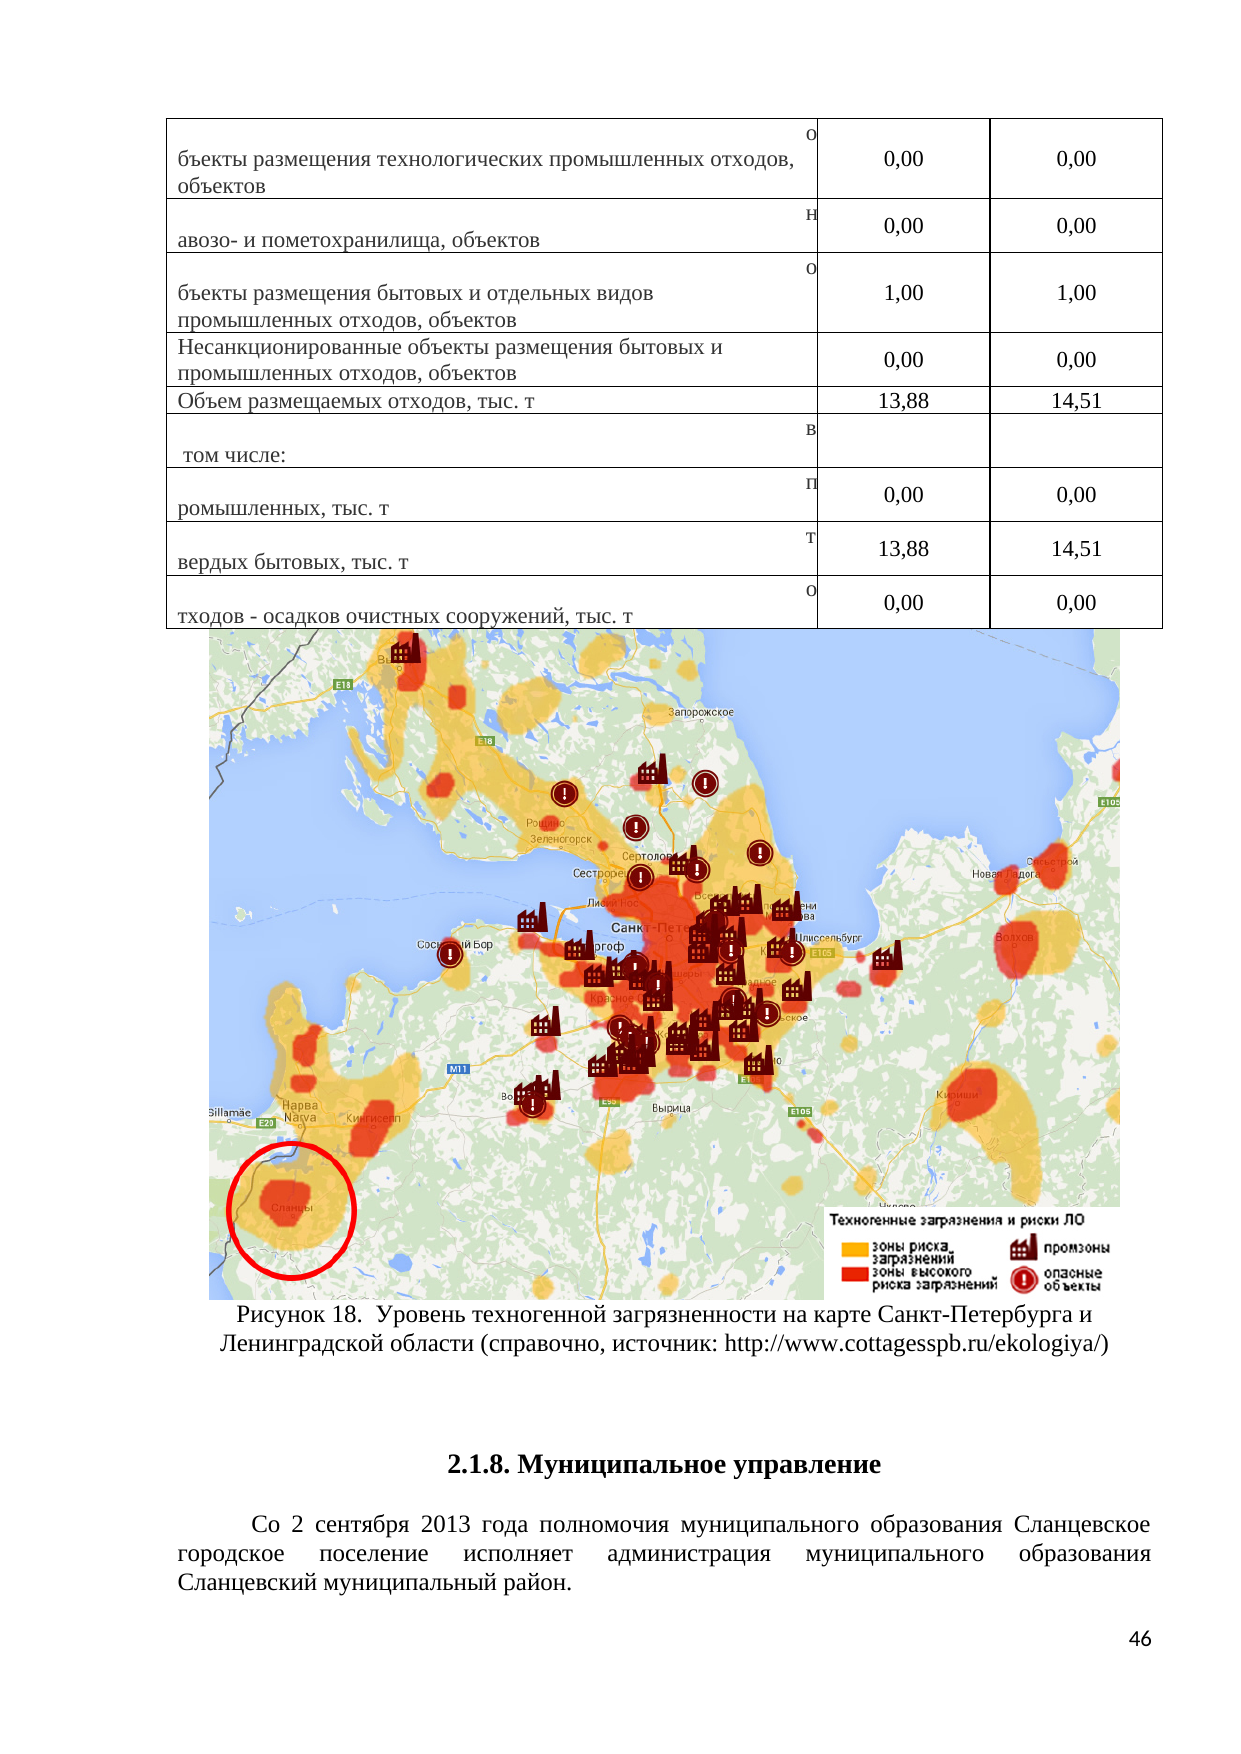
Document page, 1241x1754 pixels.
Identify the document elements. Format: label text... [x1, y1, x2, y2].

table_cell 14,51 [991, 522, 1162, 574]
picture [209, 629, 1120, 1300]
table_cell 1,00 [991, 253, 1162, 332]
table_cell промышленных, тыс. т [167, 468, 817, 521]
subtitle 2.1.8. Муниципальное управление [177, 1448, 1152, 1480]
table_cell навозо- и пометохранилища, объектов [167, 199, 817, 252]
table_cell объекты размещения бытовых и отдельных видов промышленных отходов, объектов [167, 253, 817, 332]
table_cell 0,00 [818, 199, 989, 252]
table_cell объекты размещения технологических промышленных отходов, объектов [167, 119, 817, 198]
table_cell Несанкционированные объекты размещения бытовых и промышленных отходов, объектов [167, 333, 817, 386]
table_cell 0,00 [991, 576, 1162, 628]
text Со 2 сентября 2013 года полномочия муниципального образования Сланцевское городское поселение исполняет администрация муниципального образования Сланцевский муниципальный район. [177, 1509, 1152, 1595]
table_cell 0,00 [991, 333, 1162, 386]
table_cell отходов - осадков очистных сооружений, тыс. т [167, 576, 817, 628]
table_cell 0,00 [818, 333, 989, 386]
table_cell 14,51 [991, 387, 1162, 413]
table_cell 13,88 [818, 387, 989, 413]
table_cell 0,00 [991, 199, 1162, 252]
table_cell 0,00 [991, 468, 1162, 521]
table_cell 13,88 [818, 522, 989, 574]
table_cell 1,00 [818, 253, 989, 332]
table_cell 0,00 [991, 119, 1162, 198]
table_cell 0,00 [818, 576, 989, 628]
table_cell в том числе: [167, 414, 817, 467]
table_cell 0,00 [818, 468, 989, 521]
text Рисунок 18. Уровень техногенной загрязненности на карте Санкт-Петербурга и Ленинградской области (справочно, источник: http://www.cottagesspb.ru/ekologiya/) [177, 1299, 1152, 1357]
table_cell Объем размещаемых отходов, тыс. т [167, 387, 817, 413]
table_cell [991, 414, 1162, 467]
table_cell 0,00 [818, 119, 989, 198]
table_cell [818, 414, 989, 467]
table_cell твердых бытовых, тыс. т [167, 522, 817, 574]
